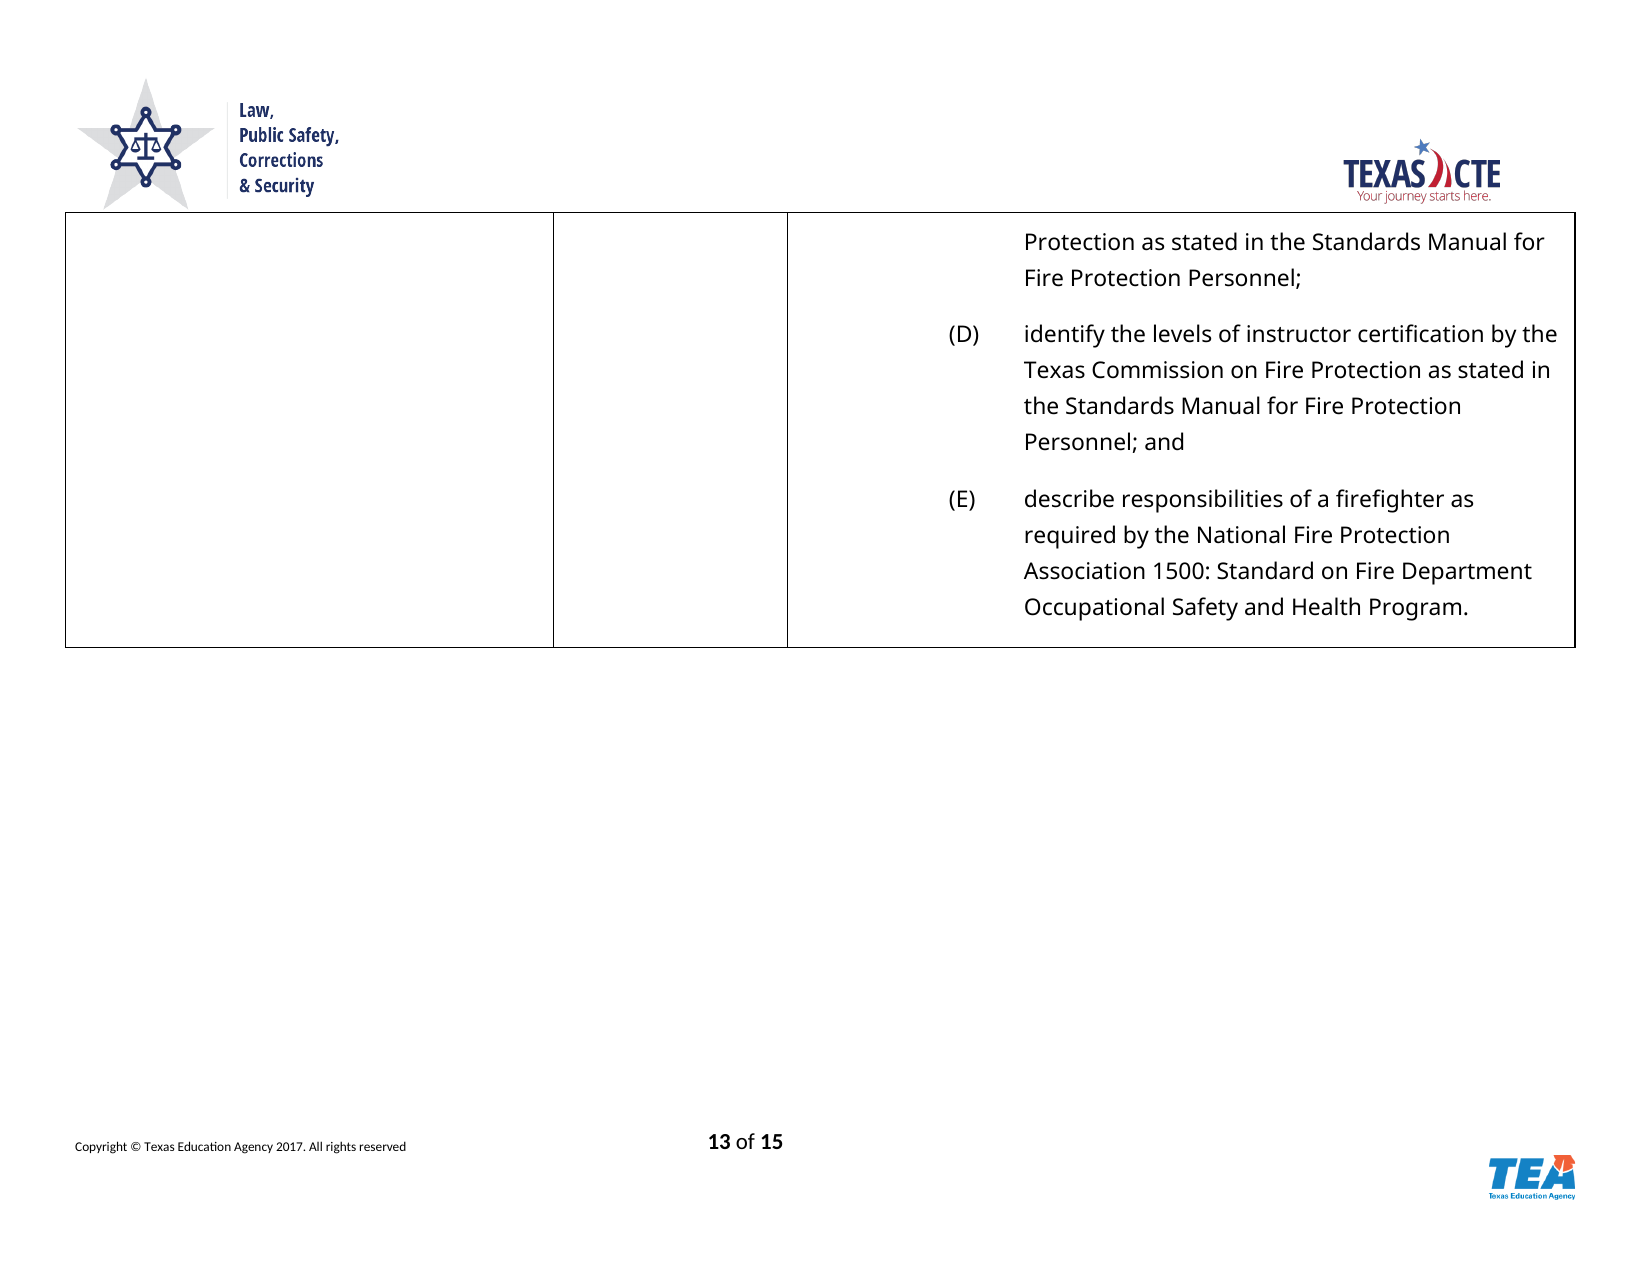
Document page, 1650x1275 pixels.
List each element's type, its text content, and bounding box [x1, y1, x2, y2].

picture [75, 75, 361, 212]
picture [1488, 1155, 1575, 1200]
picture [1327, 129, 1517, 212]
table_cell [554, 213, 787, 647]
table_cell [66, 213, 553, 647]
